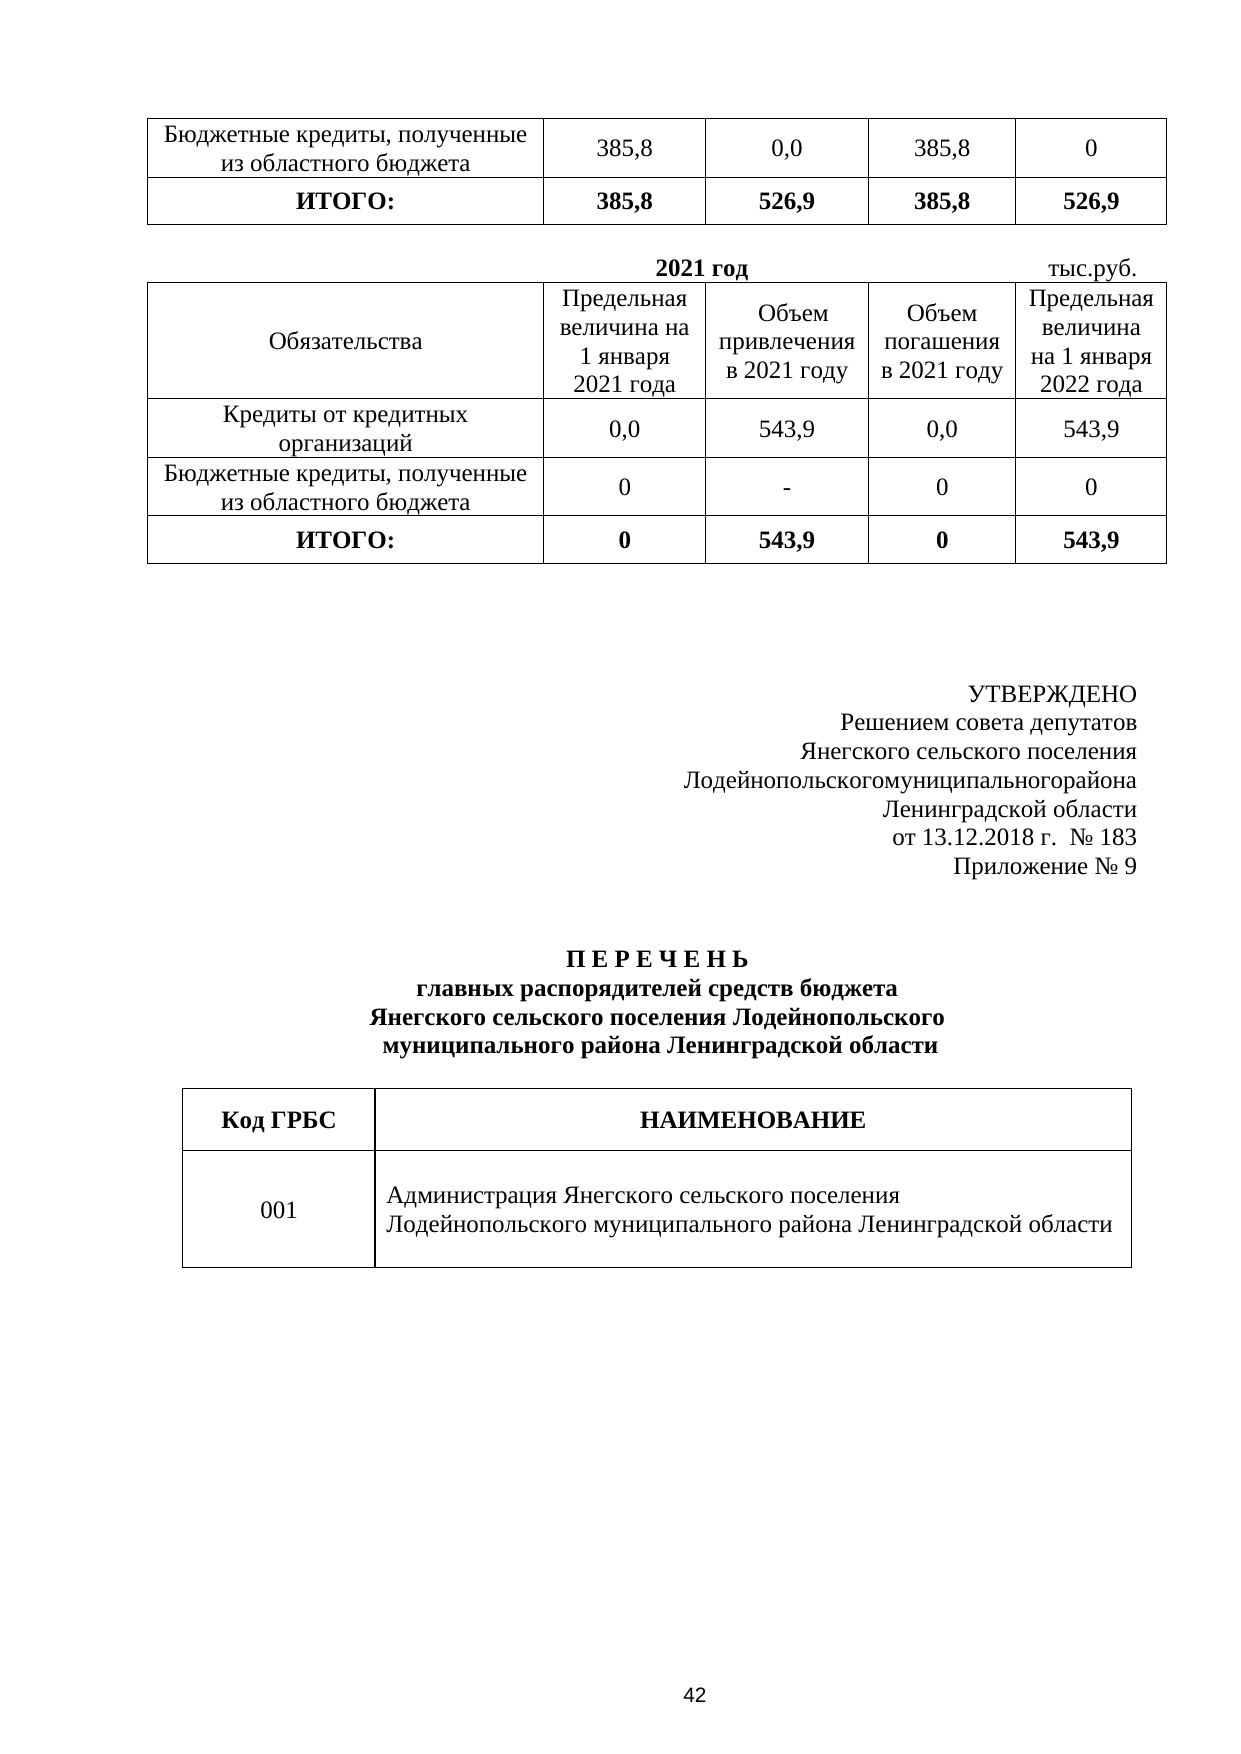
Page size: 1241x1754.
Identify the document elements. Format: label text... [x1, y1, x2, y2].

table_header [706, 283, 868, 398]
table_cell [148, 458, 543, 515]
text 2021 год тыс.руб. [177, 253, 1137, 282]
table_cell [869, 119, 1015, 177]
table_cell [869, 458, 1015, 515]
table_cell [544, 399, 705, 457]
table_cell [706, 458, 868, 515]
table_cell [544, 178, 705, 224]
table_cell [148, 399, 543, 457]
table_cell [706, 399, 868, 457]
text Ленинградской области [177, 794, 1137, 822]
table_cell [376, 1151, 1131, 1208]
text Лодейнопольскогомуниципальногорайона [177, 765, 1137, 794]
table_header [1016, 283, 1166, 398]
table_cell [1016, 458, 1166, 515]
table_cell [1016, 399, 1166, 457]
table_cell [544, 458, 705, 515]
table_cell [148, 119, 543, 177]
text Янегского сельского поселения [177, 736, 1137, 765]
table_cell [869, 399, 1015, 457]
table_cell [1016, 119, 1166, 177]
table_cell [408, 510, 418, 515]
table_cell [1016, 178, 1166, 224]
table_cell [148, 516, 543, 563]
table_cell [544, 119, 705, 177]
text Приложение № 9 [177, 851, 1137, 880]
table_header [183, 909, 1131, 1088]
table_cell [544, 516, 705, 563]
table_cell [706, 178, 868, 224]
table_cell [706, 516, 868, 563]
text от 13.12.2018 г. № 183 [177, 822, 1137, 851]
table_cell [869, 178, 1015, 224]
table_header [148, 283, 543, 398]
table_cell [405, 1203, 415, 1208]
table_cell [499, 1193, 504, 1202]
text Решением совета депутатов [177, 707, 1137, 736]
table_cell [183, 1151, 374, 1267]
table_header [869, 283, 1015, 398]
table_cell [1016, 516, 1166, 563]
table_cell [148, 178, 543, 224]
text УТВЕРЖДЕНО [177, 679, 1137, 707]
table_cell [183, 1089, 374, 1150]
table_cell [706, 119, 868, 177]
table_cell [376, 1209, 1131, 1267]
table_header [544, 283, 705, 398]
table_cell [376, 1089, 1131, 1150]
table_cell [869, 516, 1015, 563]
